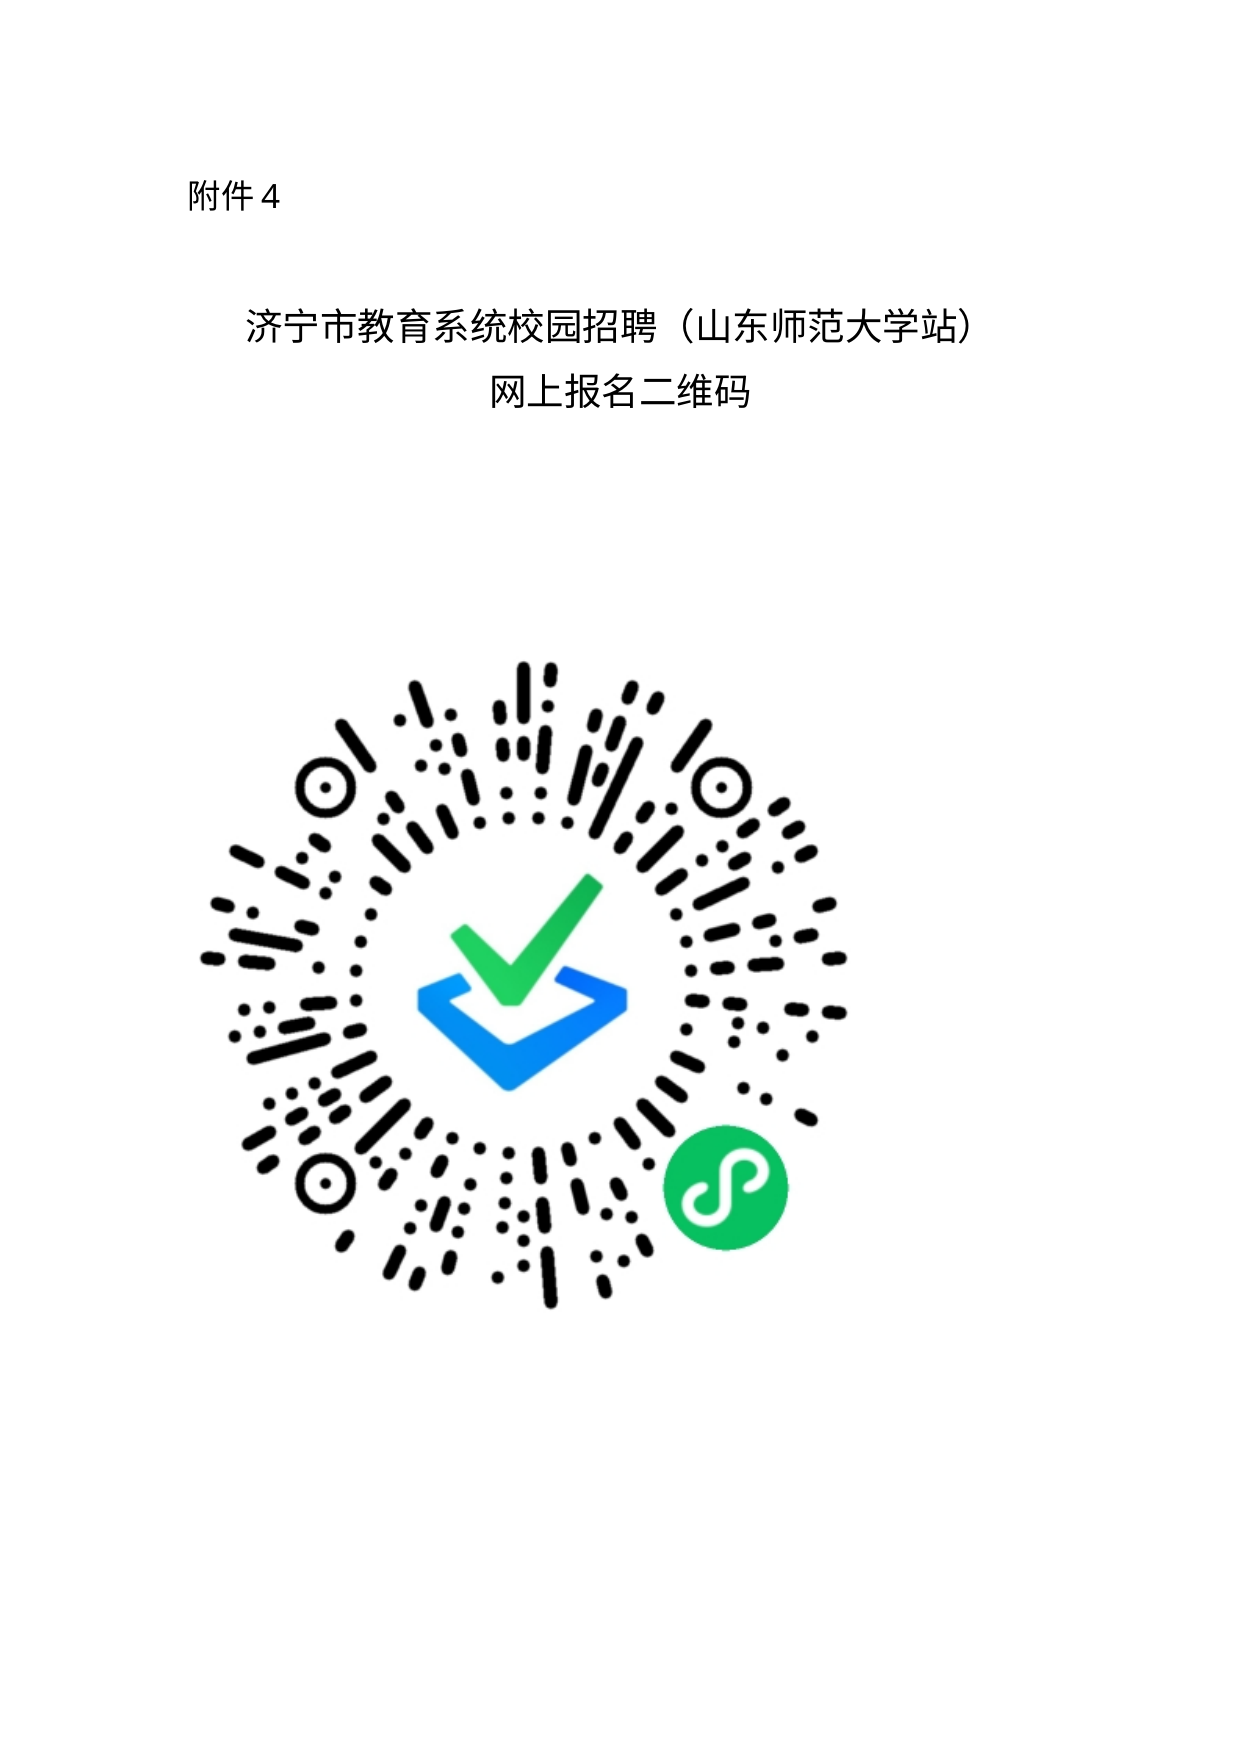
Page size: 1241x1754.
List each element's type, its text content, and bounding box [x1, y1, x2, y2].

text 网上报名二维码 [187, 357, 1053, 422]
picture [187, 649, 860, 1322]
text 附件4 [187, 162, 1053, 227]
text 济宁市教育系统校园招聘（山东师范大学站） [187, 292, 1053, 357]
